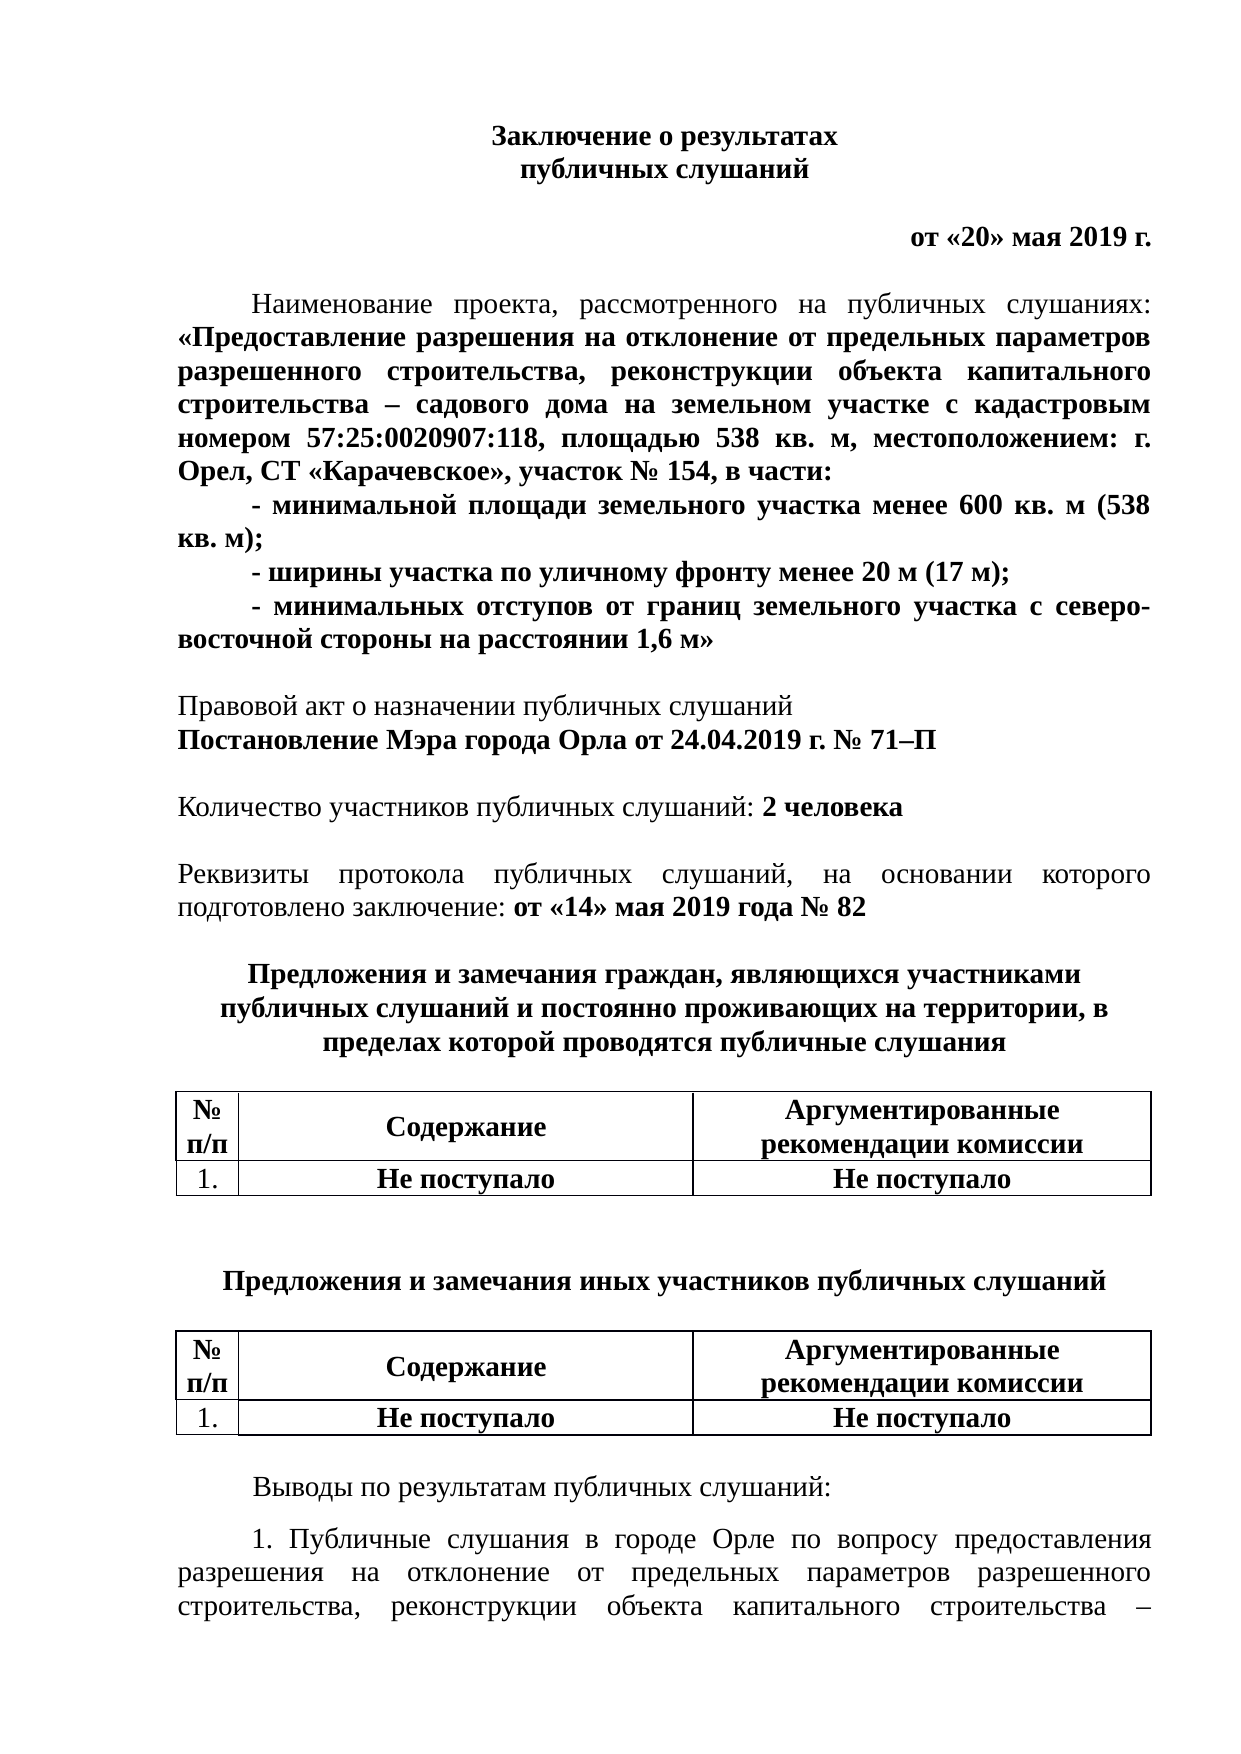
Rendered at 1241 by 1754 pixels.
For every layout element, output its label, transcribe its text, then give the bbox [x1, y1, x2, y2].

text Заключение о результатах [177, 118, 1152, 152]
text Выводы по результатам публичных слушаний: [252, 1469, 1152, 1503]
table_header Содержание [239, 1332, 692, 1399]
text Предложения и замечания иных участников публичных слушаний [177, 1263, 1152, 1297]
text Наименование проекта, рассмотренного на публичных слушаниях: «Предоставление разрешения на отклонение от предельных параметров разрешенного строительства, реконструкции объекта капитального строительства – садового дома на земельном участке с кадастровым номером 57:25:0020907:118, площадью 538 кв. м, местоположением: г. Орел, СТ «Карачевское», участок № 154, в части: [177, 286, 1152, 487]
table_header № п/п [177, 1332, 238, 1399]
text - ширины участка по уличному фронту менее 20 м (17 м); [177, 554, 1152, 588]
text - минимальных отступов от границ земельного участка с северо-восточной стороны на расстоянии 1,6 м» [177, 588, 1152, 655]
text Постановление Мэра города Орла от 24.04.2019 г. № 71–П [177, 722, 1152, 755]
table_header Содержание [239, 1092, 693, 1159]
table_cell Не поступало [239, 1161, 692, 1194]
text Количество участников публичных слушаний: 2 человека [177, 789, 1152, 822]
text Правовой акт о назначении публичных слушаний [177, 688, 1152, 722]
text - минимальной площади земельного участка менее 600 кв. м (538 кв. м); [177, 487, 1152, 554]
table_cell 1. [177, 1400, 238, 1434]
table_header Аргументированные рекомендации комиссии [694, 1332, 1150, 1399]
text от «20» мая 2019 г. [177, 219, 1152, 252]
table_header № п/п [177, 1092, 238, 1159]
text публичных слушаний [177, 152, 1152, 185]
table_cell Не поступало [694, 1161, 1150, 1194]
table_cell Не поступало [239, 1401, 692, 1434]
text Предложения и замечания граждан, являющихся участниками публичных слушаний и постоянно проживающих на территории, в пределах которой проводятся публичные слушания [177, 957, 1152, 1057]
text Реквизиты протокола публичных слушаний, на основании которого подготовлено заключение: от «14» мая 2019 года № 82 [177, 856, 1152, 923]
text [177, 1521, 1152, 1622]
table_cell Не поступало [694, 1401, 1150, 1434]
table_header Аргументированные рекомендации комиссии [694, 1092, 1150, 1159]
table_cell 1. [177, 1161, 238, 1194]
